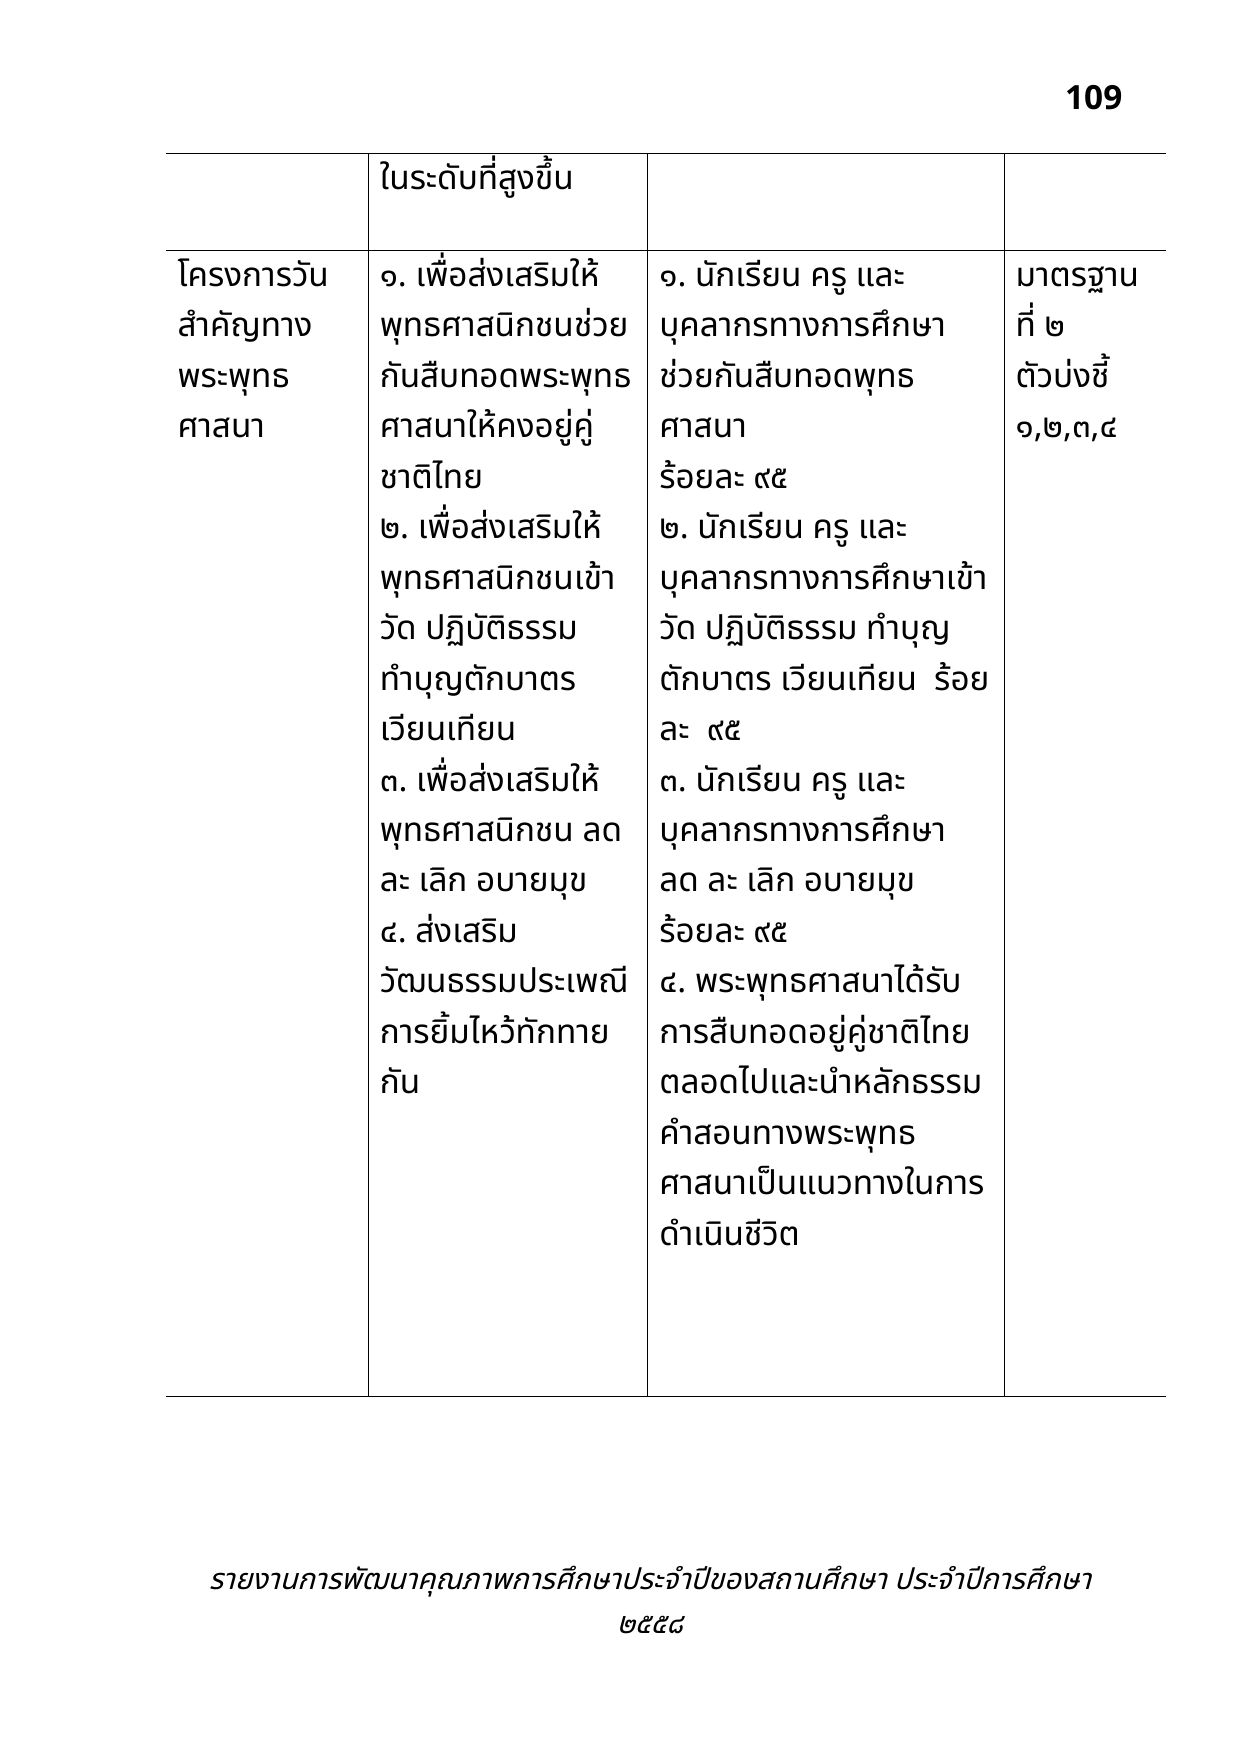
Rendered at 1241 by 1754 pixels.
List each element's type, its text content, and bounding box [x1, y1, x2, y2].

table_cell โครงการวันสำคัญทางพระพุทธศาสนา [166, 251, 368, 1396]
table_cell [1005, 154, 1166, 250]
table_cell ๑. เพื่อส่งเสริมให้พุทธศาสนิกชนช่วยกันสืบทอดพระพุทธศาสนาให้คงอยู่คู่ชาติไทย ๒. เพื่อส่งเสริมให้พุทธศาสนิกชนเข้าวัด ปฏิบัติธรรม ทำบุญตักบาตร เวียนเทียน ๓. เพื่อส่งเสริมให้พุทธศาสนิกชน ลด ละ เลิก อบายมุข ๔. ส่งเสริมวัฒนธรรมประเพณีการยิ้มไหว้ทักทายกัน [369, 251, 647, 1396]
table_cell ๑. นักเรียน ครู และบุคลากรทางการศึกษาช่วยกันสืบทอดพุทธศาสนา ร้อยละ ๙๕ ๒. นักเรียน ครู และบุคลากรทางการศึกษาเข้าวัด ปฏิบัติธรรม ทำบุญตักบาตร เวียนเทียน ร้อยละ ๙๕ ๓. นักเรียน ครู และบุคลากรทางการศึกษา ลด ละ เลิก อบายมุข ร้อยละ ๙๕ ๔. พระพุทธศาสนาได้รับการสืบทอดอยู่คู่ชาติไทยตลอดไปและนำหลักธรรมคำสอนทางพระพุทธศาสนาเป็นแนวทางในการดำเนินชีวิต [648, 251, 1004, 1396]
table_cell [369, 154, 647, 250]
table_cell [648, 154, 1004, 250]
table_cell มาตรฐานที่ ๒ ตัวบ่งชี้ ๑,๒,๓,๔ [1005, 251, 1166, 1396]
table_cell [166, 154, 368, 250]
